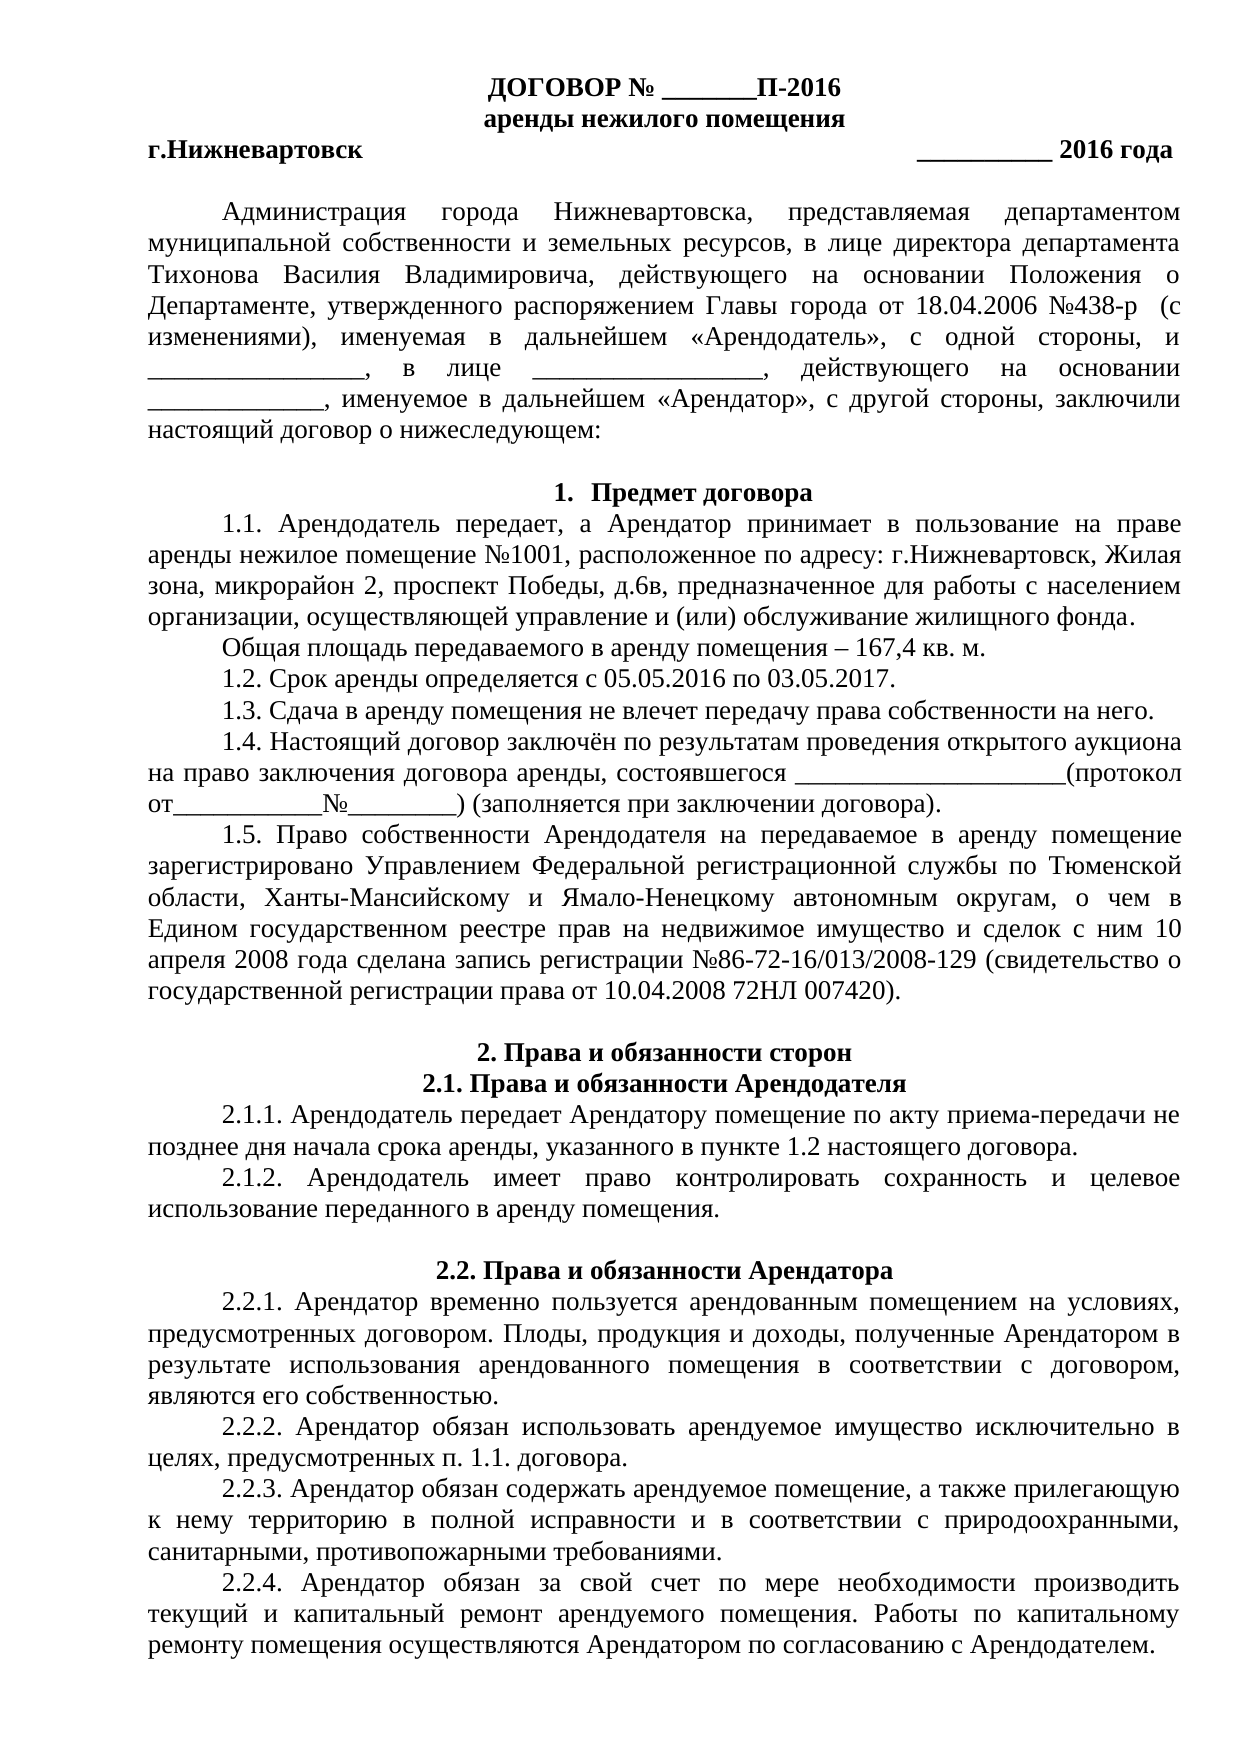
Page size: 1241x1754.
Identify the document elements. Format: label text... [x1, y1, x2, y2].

text 2.2.4. Арендатор обязан за свой счет по мере необходимости производить текущий и капитальный ремонт арендуемого помещения. Работы по капитальному ремонту помещения осуществляются Арендатором по согласованию с Арендодателем. [148, 1566, 1181, 1659]
text ДОГОВОР № _______П-2016 [148, 71, 1181, 102]
subtitle 2. Права и обязанности сторон [148, 1036, 1181, 1067]
text 2.1. Права и обязанности Арендодателя [148, 1067, 1181, 1099]
text Общая площадь передаваемого в аренду помещения – 167,4 кв. м. [148, 631, 1181, 663]
text 1.2. Срок аренды определяется с 05.05.2016 по 03.05.2017. [148, 663, 1183, 694]
text 2.2.2. Арендатор обязан использовать арендуемое имущество исключительно в целях, предусмотренных п. 1.1. договора. [148, 1410, 1181, 1472]
text 2.2.1. Арендатор временно пользуется арендованным помещением на условиях, предусмотренных договором. Плоды, продукция и доходы, полученные Арендатором в результате использования арендованного помещения в соответствии с договором, являются его собственностью. [148, 1286, 1181, 1410]
text 2.2.3. Арендатор обязан содержать арендуемое помещение, а также прилегающую к нему территорию в полной исправности и в соответствии с природоохранными, санитарными, противопожарными требованиями. [148, 1472, 1181, 1566]
text 2.1.1. Арендодатель передает Арендатору помещение по акту приема-передачи не позднее дня начала срока аренды, указанного в пункте 1.2 настоящего договора. [148, 1099, 1181, 1161]
text г.Нижневартовск __________ 2016 года [148, 133, 1181, 164]
text аренды нежилого помещения [148, 102, 1181, 133]
text 2.1.2. Арендодатель имеет право контролировать сохранность и целевое использование переданного в аренду помещения. [148, 1161, 1181, 1223]
text Администрация города Нижневартовска, представляемая департаментом муниципальной собственности и земельных ресурсов, в лице директора департамента Тихонова Василия Владимировича, действующего на основании Положения о Департаменте, утвержденного распоряжением Главы города от 18.04.2006 №438-р (с изменениями), именуемая в дальнейшем «Арендодатель», с одной стороны, и ________________, в лице _________________, действующего на основании _____________, именуемое в дальнейшем «Арендатор», с другой стороны, заключили настоящий договор о нижеследующем: [148, 195, 1181, 444]
text 1.5. Право собственности Арендодателя на передаваемое в аренду помещение зарегистрировано Управлением Федеральной регистрационной службы по Тюменской области, Ханты-Мансийскому и Ямало-Ненецкому автономным округам, о чем в Едином государственном реестре прав на недвижимое имущество и сделок с ним 10 апреля 2008 года сделана запись регистрации №86-72-16/013/2008-129 (свидетельство о государственной регистрации права от 10.04.2008 72НЛ 007420). [148, 818, 1183, 1005]
text 2.2. Права и обязанности Арендатора [148, 1254, 1181, 1286]
list Предмет договора [185, 476, 1181, 507]
text 1.1. Арендодатель передает, а Арендатор принимает в пользование на праве аренды нежилое помещение №1001, расположенное по адресу: г.Нижневартовск, Жилая зона, микрорайон 2, проспект Победы, д.6в, предназначенное для работы с населением организации, осуществляющей управление и (или) обслуживание жилищного фонда. [148, 507, 1183, 631]
text 1.4. Настоящий договор заключён по результатам проведения открытого аукциона на право заключения договора аренды, состоявшегося ____________________(протокол от___________№________) (заполняется при заключении договора). [148, 725, 1183, 818]
text 1.3. Сдача в аренду помещения не влечет передачу права собственности на него. [148, 694, 1183, 725]
